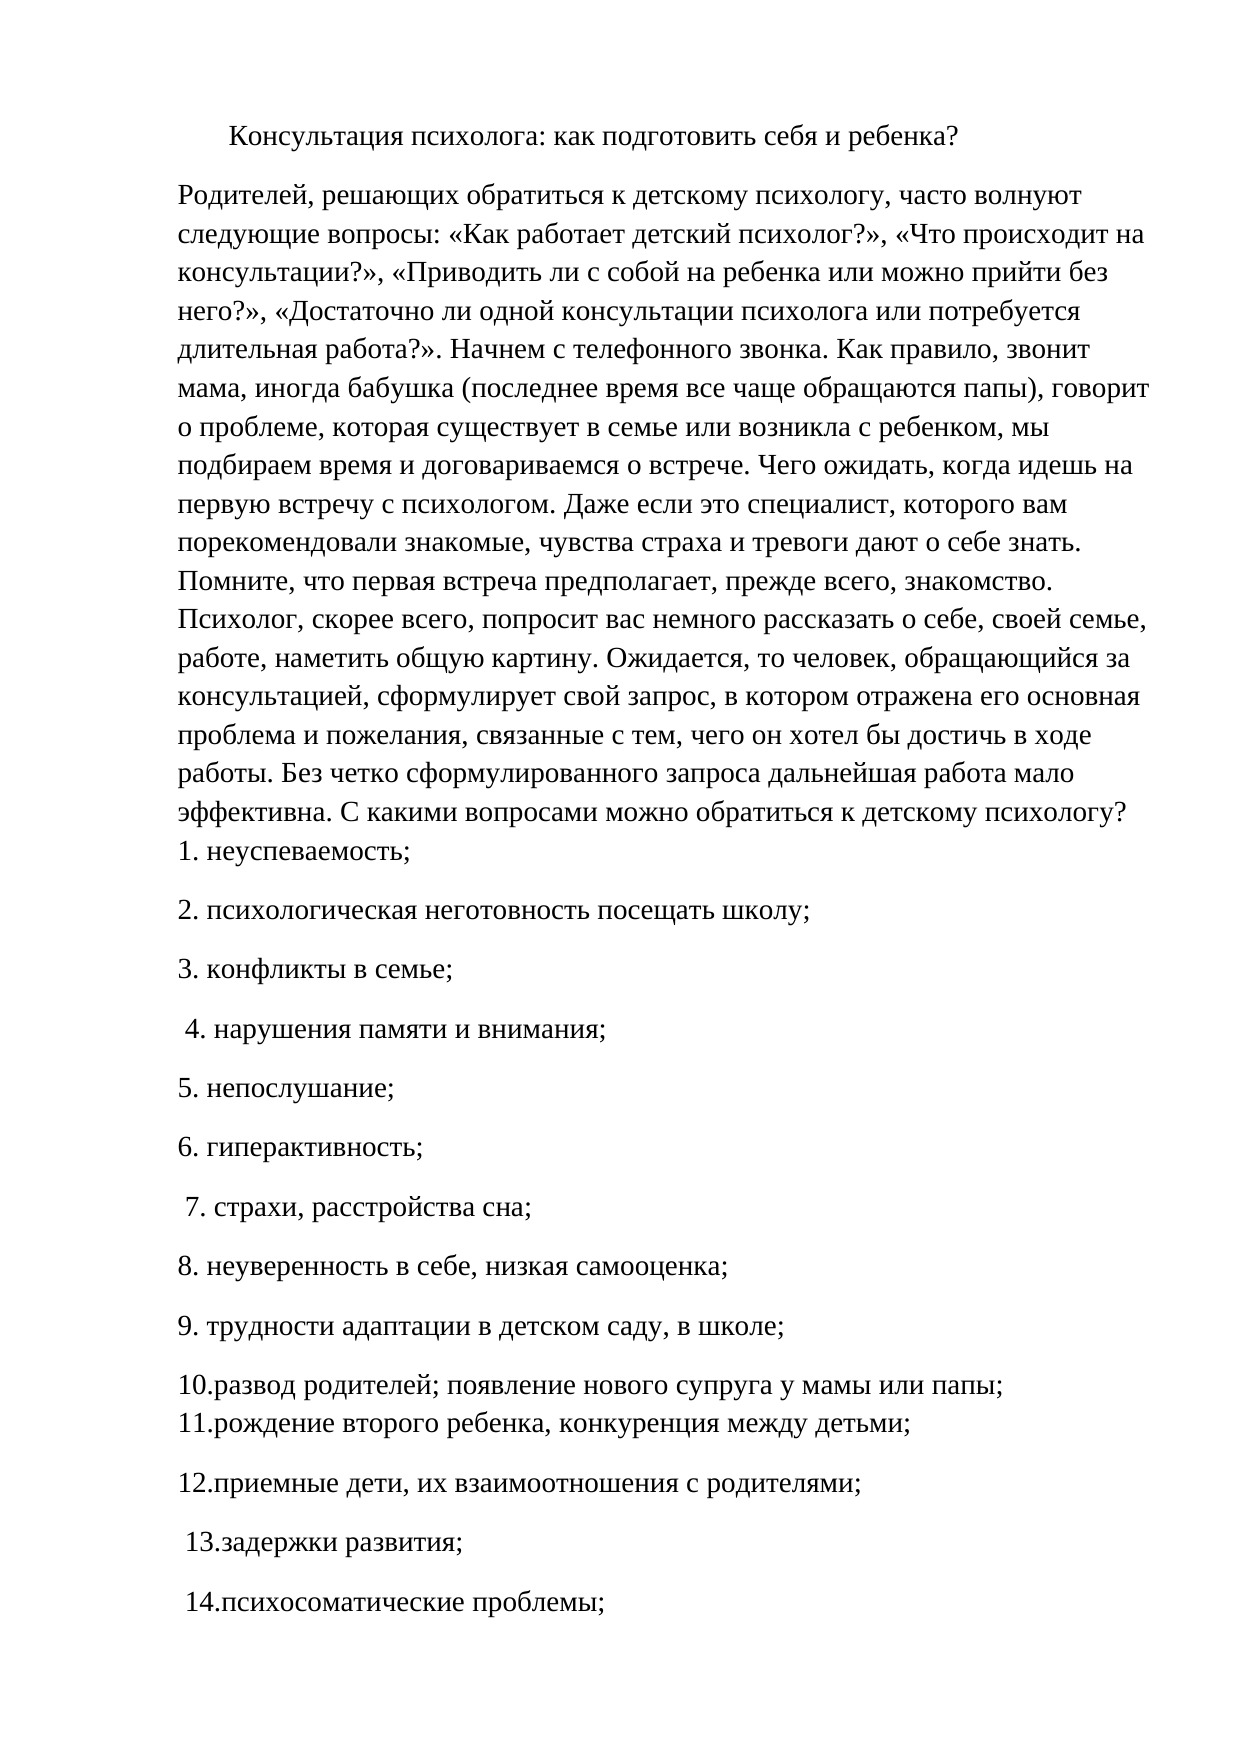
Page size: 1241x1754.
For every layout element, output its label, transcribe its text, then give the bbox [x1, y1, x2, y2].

text 13.задержки развития; [177, 1524, 1152, 1558]
text 5. непослушание; [177, 1070, 1152, 1104]
text Родителей, решающих обратиться к детскому психологу, часто волнуют следующие вопросы: «Как работает детский психолог?», «Что происходит на консультации?», «Приводить ли с собой на ребенка или можно прийти без него?», «Достаточно ли одной консультации психолога или потребуется длительная работа?». Начнем с телефонного звонка. Как правило, звонит мама, иногда бабушка (последнее время все чаще обращаются папы), говорит о проблеме, которая существует в семье или возникла с ребенком, мы подбираем время и договариваемся о встрече. Чего ожидать, когда идешь на первую встречу с психологом. Даже если это специалист, которого вам порекомендовали знакомые, чувства страха и тревоги дают о себе знать. Помните, что первая встреча предполагает, прежде всего, знакомство. Психолог, скорее всего, попросит вас немного рассказать о себе, своей семье, работе, наметить общую картину. Ожидается, то человек, обращающийся за консультацией, сформулирует свой запрос, в котором отражена его основная проблема и пожелания, связанные с тем, чего он хотел бы достичь в ходе работы. Без четко сформулированного запроса дальнейшая работа мало эффективна. С какими вопросами можно обратиться к детскому психологу? 1. неуспеваемость; [177, 177, 1152, 866]
text 12.приемные дети, их взаимоотношения с родителями; [177, 1465, 1152, 1498]
text 7. страхи, расстройства сна; [177, 1189, 1152, 1222]
text 6. гиперактивность; [177, 1129, 1152, 1163]
text 4. нарушения памяти и внимания; [177, 1011, 1152, 1044]
text 3. конфликты в семье; [177, 951, 1152, 985]
text 2. психологическая неготовность посещать школу; [177, 892, 1152, 926]
text Консультация психолога: как подготовить себя и ребенка? [177, 118, 1152, 152]
text 14.психосоматические проблемы; [177, 1584, 1152, 1617]
text 9. трудности адаптации в детском саду, в школе; [177, 1308, 1152, 1341]
text 8. неуверенность в себе, низкая самооценка; [177, 1248, 1152, 1282]
text 10.развод родителей; появление нового супруга у мамы или папы; 11.рождение второго ребенка, конкуренция между детьми; [177, 1367, 1152, 1439]
